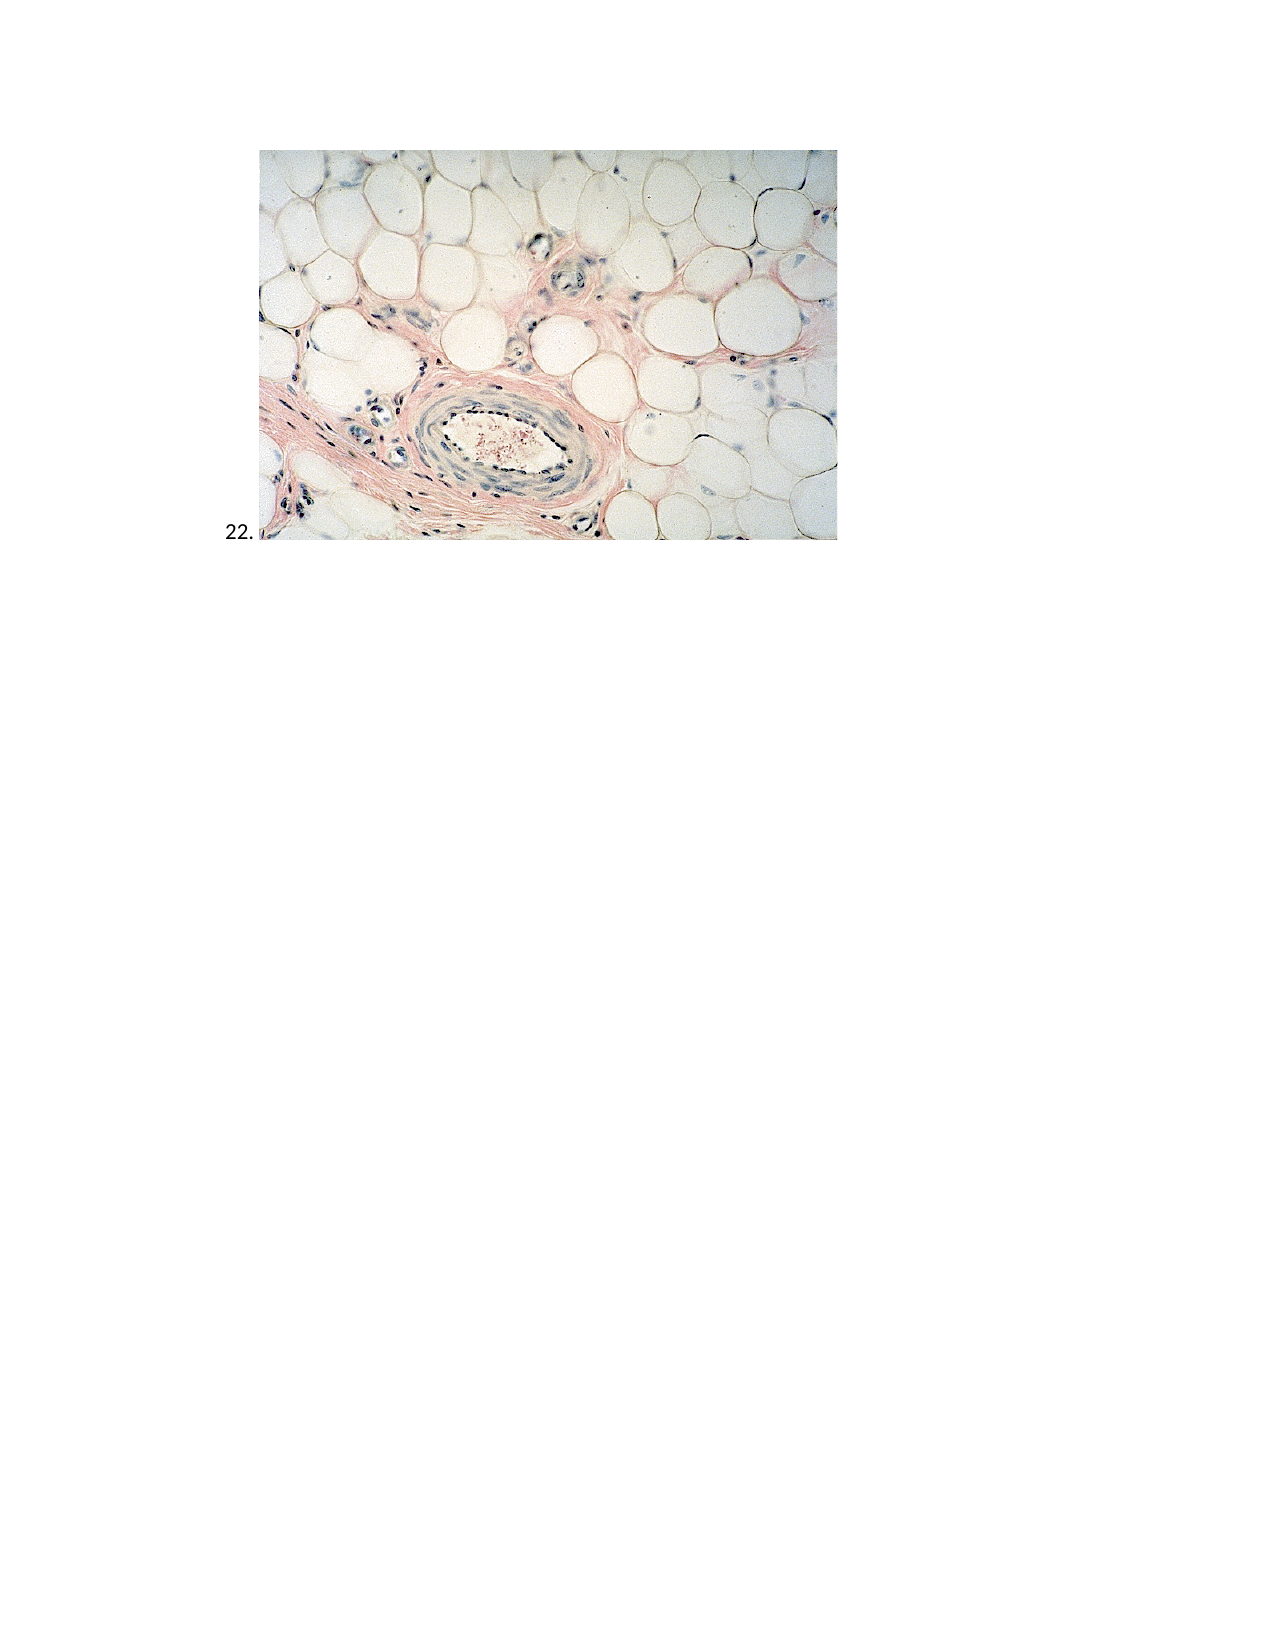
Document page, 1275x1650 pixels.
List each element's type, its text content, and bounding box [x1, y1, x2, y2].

picture [259, 150, 838, 540]
